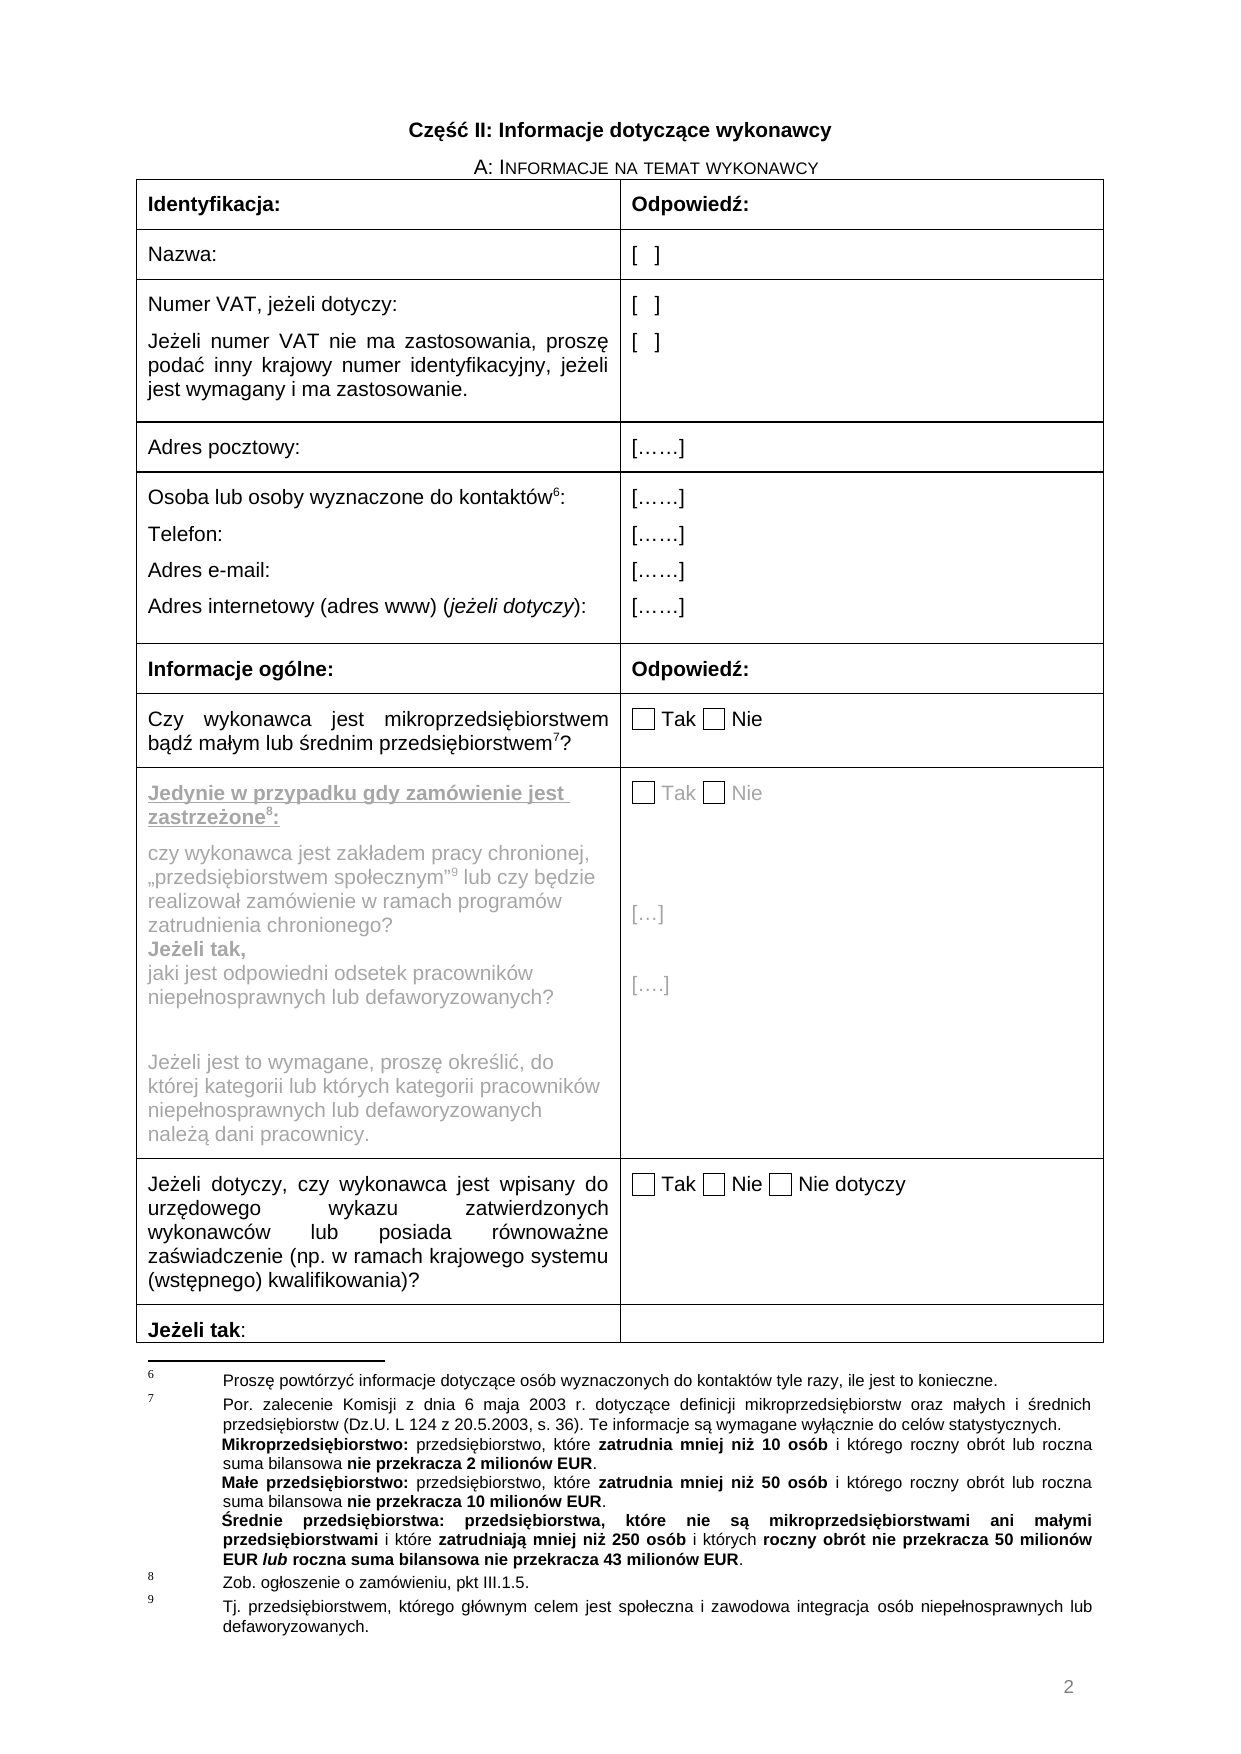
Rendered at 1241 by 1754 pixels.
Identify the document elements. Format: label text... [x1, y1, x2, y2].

table_cell Tak Nie [621, 694, 1103, 767]
table_cell [……] [621, 423, 1103, 471]
table_cell Jeżeli dotyczy, czy wykonawca jest wpisany do urzędowego wykazu zatwierdzonych wykonawców lub posiada równoważne zaświadczenie (np. w ramach krajowego systemu (wstępnego) kwalifikowania)? [137, 1159, 620, 1304]
table_cell [ ] [ ] [621, 280, 1103, 421]
table_cell [……] [……] [……] [……] [621, 473, 1103, 643]
table_cell Osoba lub osoby wyznaczone do kontaktów: Telefon: Adres e-mail: Adres internetowy (adres www) (jeżeli dotyczy): [137, 473, 620, 643]
table_cell Nazwa: [137, 230, 620, 278]
title Część II: Informacje dotyczące wykonawcy [148, 118, 1093, 142]
table_cell Odpowiedź: [621, 644, 1103, 693]
table_cell Numer VAT, jeżeli dotyczy: Jeżeli numer VAT nie ma zastosowania, proszę podać inny krajowy numer identyfikacyjny, jeżeli jest wymagany i ma zastosowanie. [137, 280, 620, 421]
table_cell Adres pocztowy: [137, 423, 620, 471]
table_cell Tak Nie Nie dotyczy [621, 1159, 1103, 1304]
table_header Identyfikacja: [137, 180, 620, 228]
title A: Informacje na temat wykonawcy [148, 154, 1093, 178]
table_header Odpowiedź: [621, 180, 1103, 228]
table_cell Tak Nie […] [….] [621, 768, 1103, 1158]
table_cell Informacje ogólne: [137, 644, 620, 693]
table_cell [621, 1305, 1103, 1342]
table_cell Jedynie w przypadku gdy zamówienie jest zastrzeżone: czy wykonawca jest zakładem pracy chronionej, „przedsiębiorstwem społecznym” lub czy będzie realizował zamówienie w ramach programów zatrudnienia chronionego? Jeżeli tak, jaki jest odpowiedni odsetek pracowników niepełnosprawnych lub defaworyzowanych? Jeżeli jest to wymagane, proszę określić, do której kategorii lub których kategorii pracowników niepełnosprawnych lub defaworyzowanych należą dani pracownicy. [137, 768, 620, 1158]
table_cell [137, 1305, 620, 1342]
table_cell [ ] [621, 230, 1103, 278]
table_cell Czy wykonawca jest mikroprzedsiębiorstwem bądź małym lub średnim przedsiębiorstwem? [137, 694, 620, 767]
